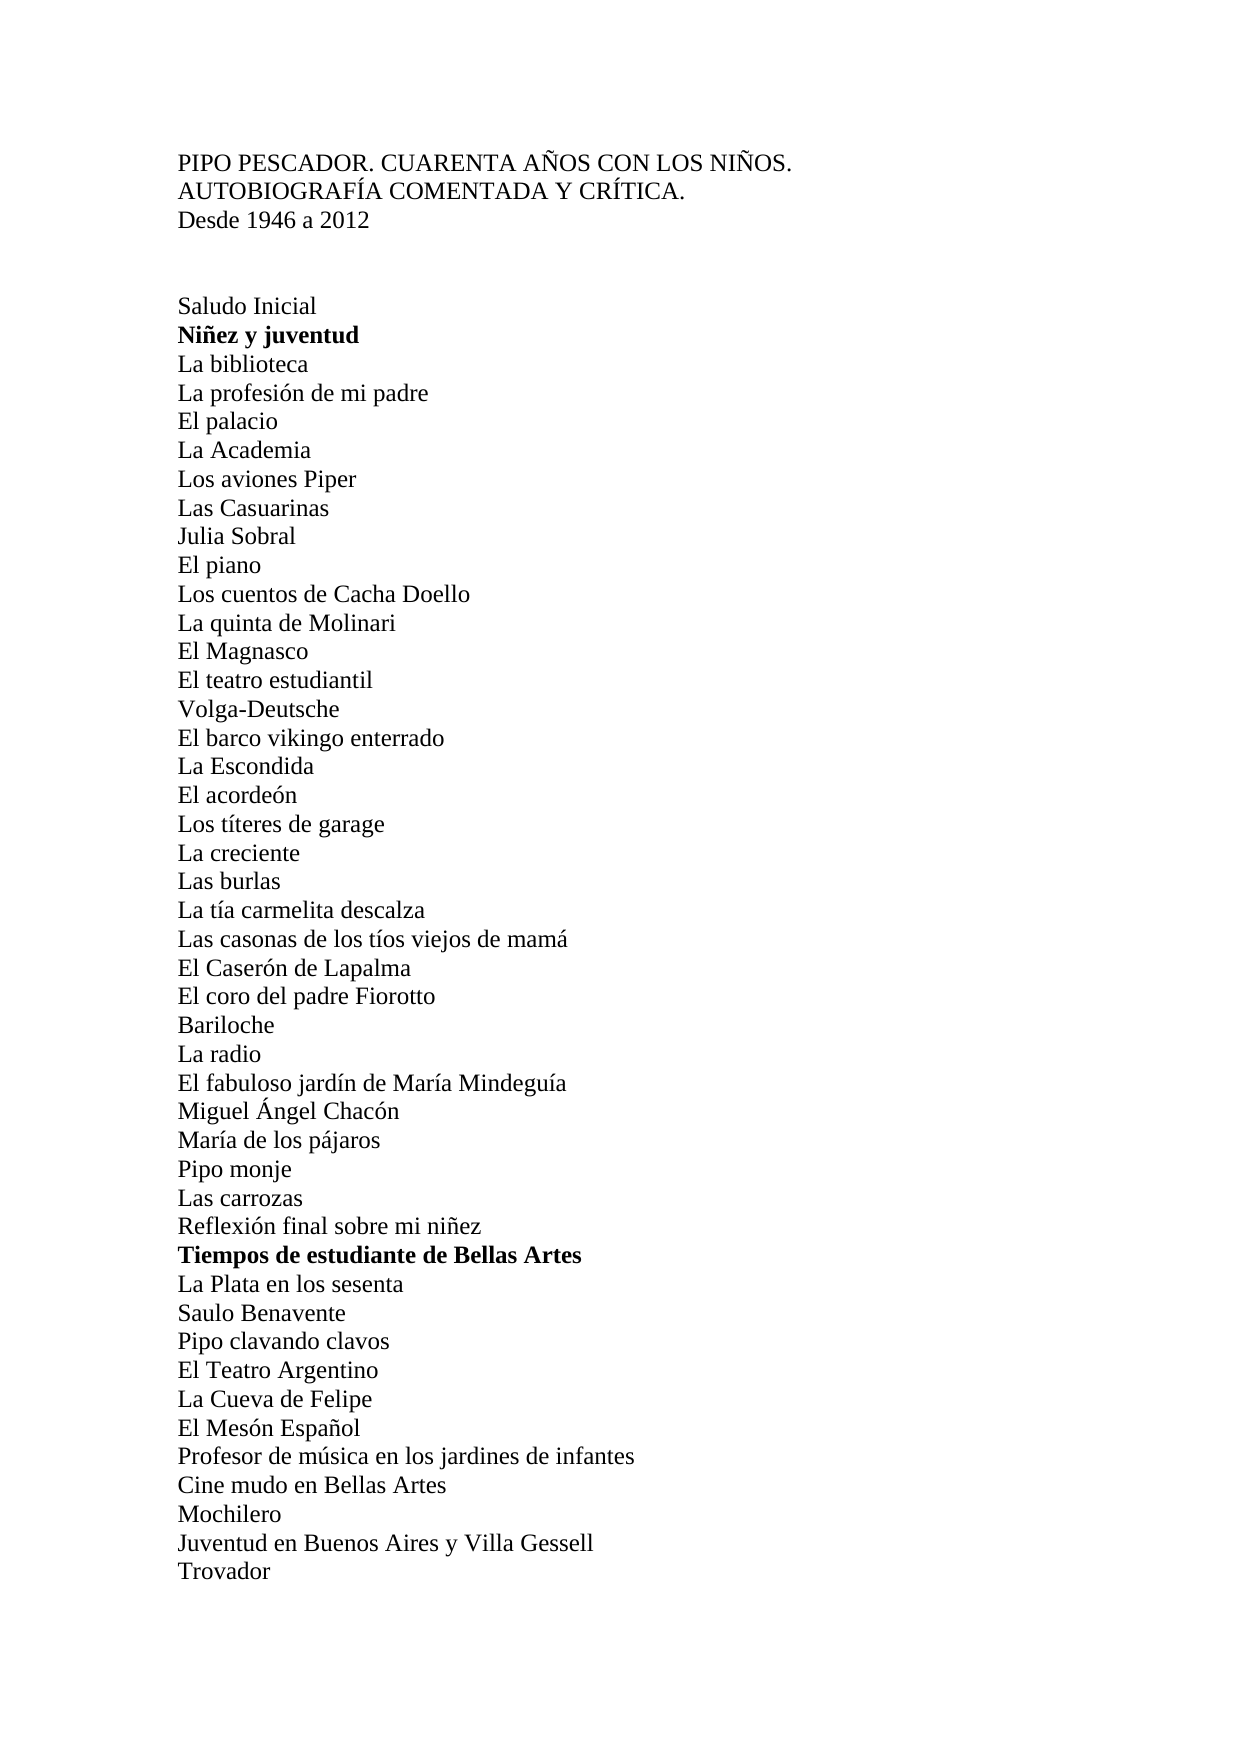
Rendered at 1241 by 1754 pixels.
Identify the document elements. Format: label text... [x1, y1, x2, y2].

text Las Casuarinas [177, 493, 1063, 521]
text Trovador [177, 1556, 1063, 1585]
text Las casonas de los tíos viejos de mamá [177, 924, 1063, 953]
text La radio [177, 1039, 1063, 1068]
text La Plata en los sesenta [177, 1269, 1063, 1298]
text Miguel Ángel Chacón [177, 1096, 1063, 1125]
text El barco vikingo enterrado [177, 723, 1063, 751]
text Volga-Deutsche [177, 694, 1063, 723]
text Niñez y juventud [177, 320, 1063, 349]
text María de los pájaros [177, 1125, 1063, 1154]
text Saludo Inicial [177, 291, 1063, 320]
text Pipo monje [177, 1154, 1063, 1183]
text PIPO PESCADOR. CUARENTA AÑOS CON LOS NIÑOS. [177, 148, 1063, 176]
text Pipo clavando clavos [177, 1326, 1063, 1355]
text Cine mudo en Bellas Artes [177, 1470, 1063, 1499]
text La Escondida [177, 751, 1063, 780]
text La creciente [177, 838, 1063, 866]
text Saulo Benavente [177, 1298, 1063, 1326]
text El Caserón de Lapalma [177, 953, 1063, 981]
text Las carrozas [177, 1183, 1063, 1211]
text El Mesón Español [177, 1413, 1063, 1441]
text Profesor de música en los jardines de infantes [177, 1441, 1063, 1470]
text El piano [177, 550, 1063, 579]
text Los títeres de garage [177, 809, 1063, 838]
text El Teatro Argentino [177, 1355, 1063, 1384]
text La Academia [177, 435, 1063, 464]
text Juventud en Buenos Aires y Villa Gessell [177, 1528, 1063, 1556]
text El palacio [177, 406, 1063, 435]
text Los aviones Piper [177, 464, 1063, 493]
text Mochilero [177, 1499, 1063, 1528]
text Las burlas [177, 866, 1063, 895]
text Los cuentos de Cacha Doello [177, 579, 1063, 608]
text El Magnasco [177, 636, 1063, 665]
text La tía carmelita descalza [177, 895, 1063, 924]
text Reflexión final sobre mi niñez [177, 1211, 1063, 1240]
text Bariloche [177, 1010, 1063, 1039]
text La quinta de Molinari [177, 608, 1063, 636]
text Julia Sobral [177, 521, 1063, 550]
text La Cueva de Felipe [177, 1384, 1063, 1413]
text El coro del padre Fiorotto [177, 981, 1063, 1010]
text Tiempos de estudiante de Bellas Artes [177, 1240, 1063, 1269]
text El fabuloso jardín de María Mindeguía [177, 1068, 1063, 1096]
text La biblioteca [177, 349, 1063, 378]
text El acordeón [177, 780, 1063, 809]
text El teatro estudiantil [177, 665, 1063, 694]
text Desde 1946 a 2012 [177, 205, 1063, 234]
text La profesión de mi padre [177, 378, 1063, 406]
text AUTOBIOGRAFÍA COMENTADA Y CRÍTICA. [177, 176, 1063, 205]
